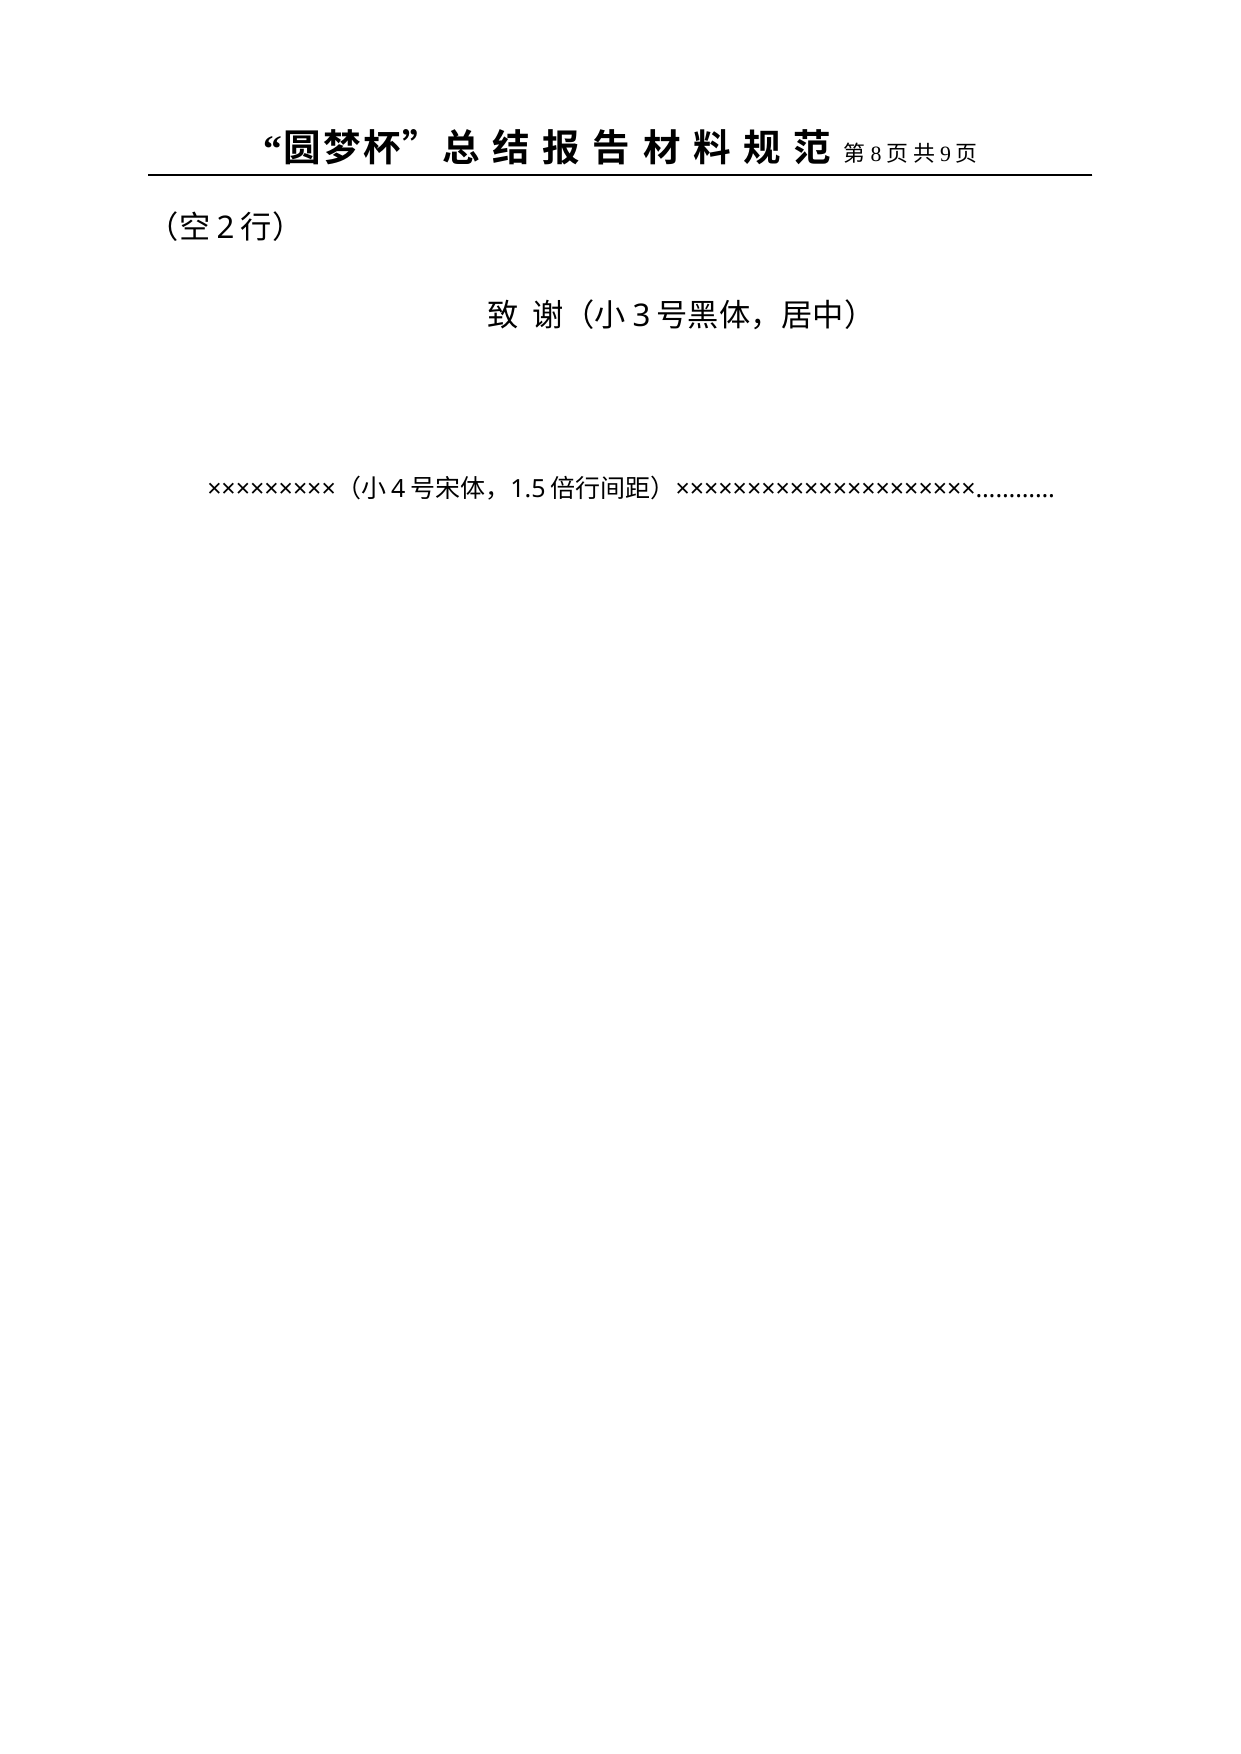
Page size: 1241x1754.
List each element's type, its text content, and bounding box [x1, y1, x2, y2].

text 致 谢（小3号黑体，居中） [148, 281, 1092, 346]
text （空2行） [148, 193, 1092, 258]
text ×××××××××（小4号宋体，1.5倍行间距）×××××××××××××××××××××………… [148, 454, 1092, 519]
